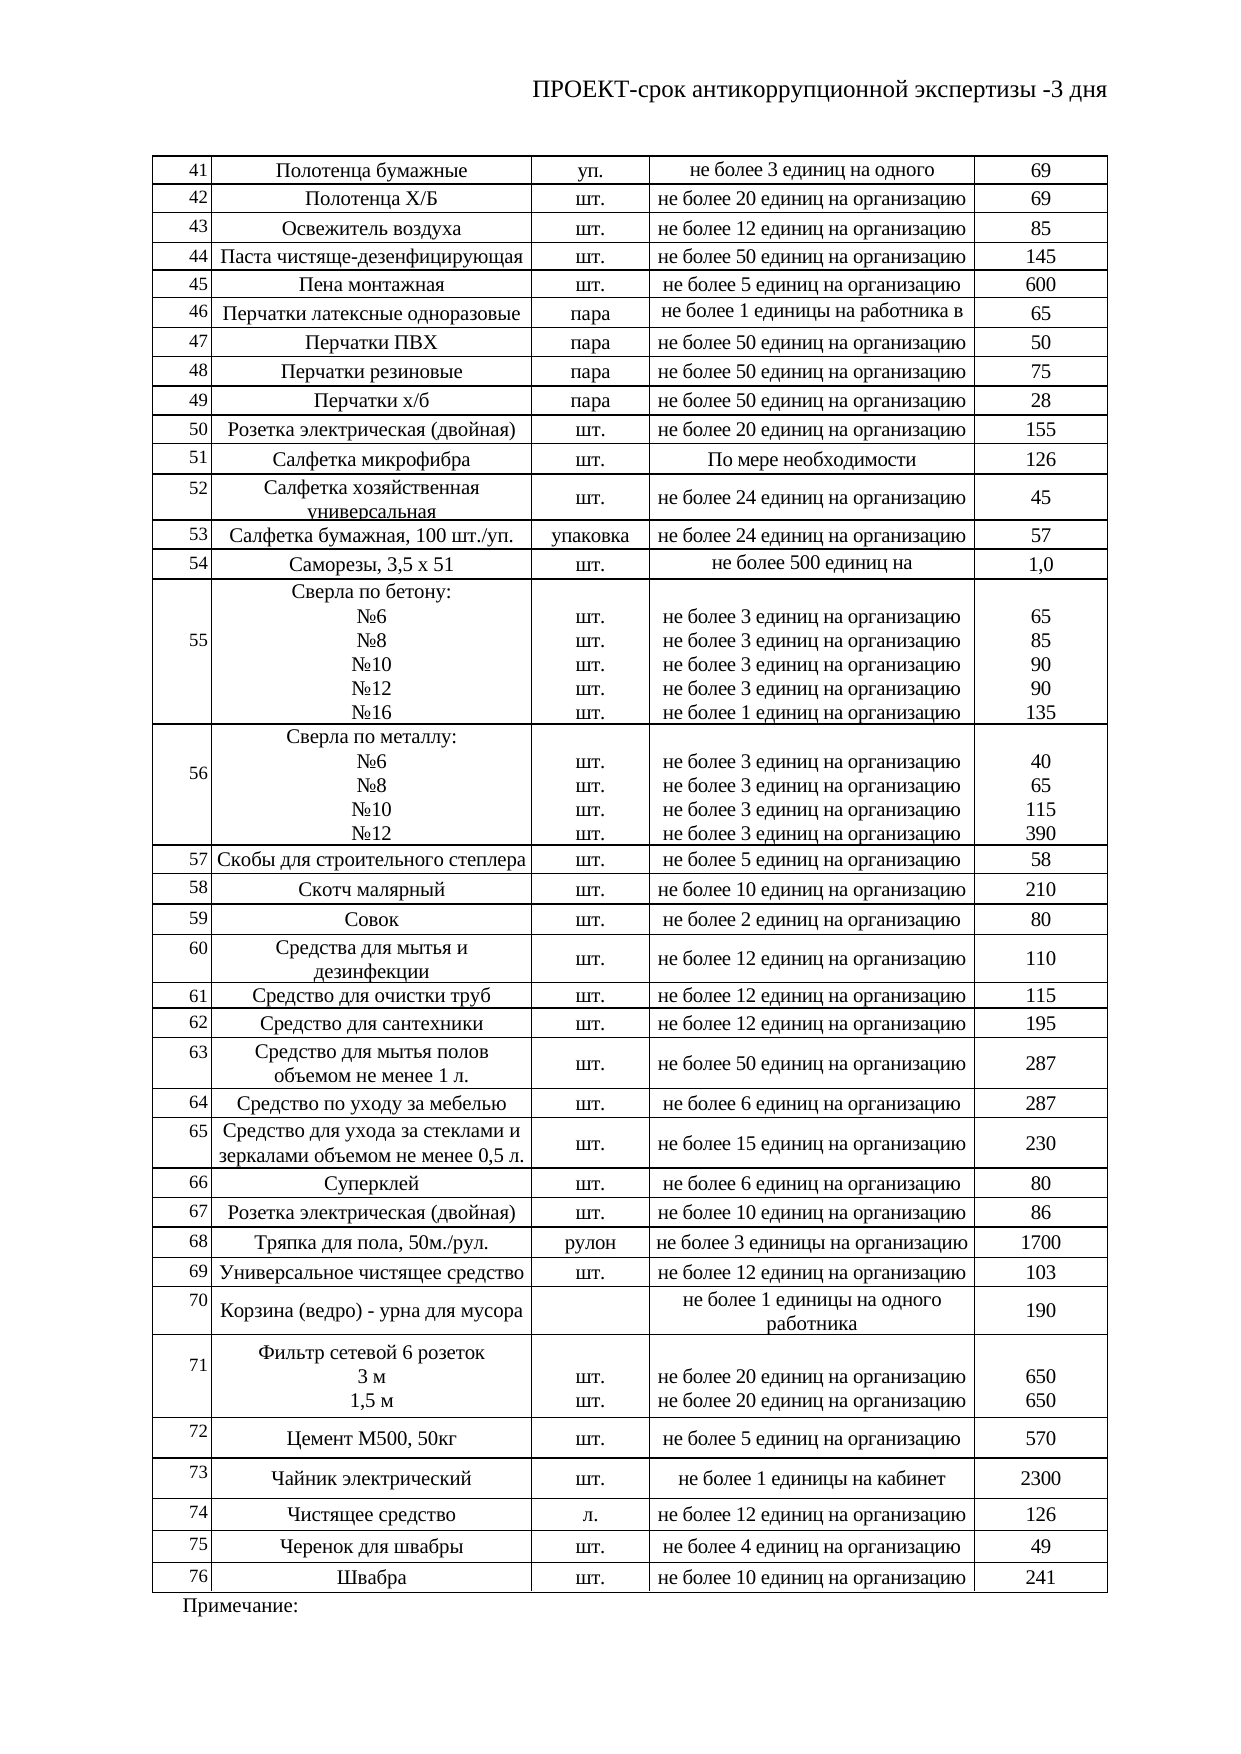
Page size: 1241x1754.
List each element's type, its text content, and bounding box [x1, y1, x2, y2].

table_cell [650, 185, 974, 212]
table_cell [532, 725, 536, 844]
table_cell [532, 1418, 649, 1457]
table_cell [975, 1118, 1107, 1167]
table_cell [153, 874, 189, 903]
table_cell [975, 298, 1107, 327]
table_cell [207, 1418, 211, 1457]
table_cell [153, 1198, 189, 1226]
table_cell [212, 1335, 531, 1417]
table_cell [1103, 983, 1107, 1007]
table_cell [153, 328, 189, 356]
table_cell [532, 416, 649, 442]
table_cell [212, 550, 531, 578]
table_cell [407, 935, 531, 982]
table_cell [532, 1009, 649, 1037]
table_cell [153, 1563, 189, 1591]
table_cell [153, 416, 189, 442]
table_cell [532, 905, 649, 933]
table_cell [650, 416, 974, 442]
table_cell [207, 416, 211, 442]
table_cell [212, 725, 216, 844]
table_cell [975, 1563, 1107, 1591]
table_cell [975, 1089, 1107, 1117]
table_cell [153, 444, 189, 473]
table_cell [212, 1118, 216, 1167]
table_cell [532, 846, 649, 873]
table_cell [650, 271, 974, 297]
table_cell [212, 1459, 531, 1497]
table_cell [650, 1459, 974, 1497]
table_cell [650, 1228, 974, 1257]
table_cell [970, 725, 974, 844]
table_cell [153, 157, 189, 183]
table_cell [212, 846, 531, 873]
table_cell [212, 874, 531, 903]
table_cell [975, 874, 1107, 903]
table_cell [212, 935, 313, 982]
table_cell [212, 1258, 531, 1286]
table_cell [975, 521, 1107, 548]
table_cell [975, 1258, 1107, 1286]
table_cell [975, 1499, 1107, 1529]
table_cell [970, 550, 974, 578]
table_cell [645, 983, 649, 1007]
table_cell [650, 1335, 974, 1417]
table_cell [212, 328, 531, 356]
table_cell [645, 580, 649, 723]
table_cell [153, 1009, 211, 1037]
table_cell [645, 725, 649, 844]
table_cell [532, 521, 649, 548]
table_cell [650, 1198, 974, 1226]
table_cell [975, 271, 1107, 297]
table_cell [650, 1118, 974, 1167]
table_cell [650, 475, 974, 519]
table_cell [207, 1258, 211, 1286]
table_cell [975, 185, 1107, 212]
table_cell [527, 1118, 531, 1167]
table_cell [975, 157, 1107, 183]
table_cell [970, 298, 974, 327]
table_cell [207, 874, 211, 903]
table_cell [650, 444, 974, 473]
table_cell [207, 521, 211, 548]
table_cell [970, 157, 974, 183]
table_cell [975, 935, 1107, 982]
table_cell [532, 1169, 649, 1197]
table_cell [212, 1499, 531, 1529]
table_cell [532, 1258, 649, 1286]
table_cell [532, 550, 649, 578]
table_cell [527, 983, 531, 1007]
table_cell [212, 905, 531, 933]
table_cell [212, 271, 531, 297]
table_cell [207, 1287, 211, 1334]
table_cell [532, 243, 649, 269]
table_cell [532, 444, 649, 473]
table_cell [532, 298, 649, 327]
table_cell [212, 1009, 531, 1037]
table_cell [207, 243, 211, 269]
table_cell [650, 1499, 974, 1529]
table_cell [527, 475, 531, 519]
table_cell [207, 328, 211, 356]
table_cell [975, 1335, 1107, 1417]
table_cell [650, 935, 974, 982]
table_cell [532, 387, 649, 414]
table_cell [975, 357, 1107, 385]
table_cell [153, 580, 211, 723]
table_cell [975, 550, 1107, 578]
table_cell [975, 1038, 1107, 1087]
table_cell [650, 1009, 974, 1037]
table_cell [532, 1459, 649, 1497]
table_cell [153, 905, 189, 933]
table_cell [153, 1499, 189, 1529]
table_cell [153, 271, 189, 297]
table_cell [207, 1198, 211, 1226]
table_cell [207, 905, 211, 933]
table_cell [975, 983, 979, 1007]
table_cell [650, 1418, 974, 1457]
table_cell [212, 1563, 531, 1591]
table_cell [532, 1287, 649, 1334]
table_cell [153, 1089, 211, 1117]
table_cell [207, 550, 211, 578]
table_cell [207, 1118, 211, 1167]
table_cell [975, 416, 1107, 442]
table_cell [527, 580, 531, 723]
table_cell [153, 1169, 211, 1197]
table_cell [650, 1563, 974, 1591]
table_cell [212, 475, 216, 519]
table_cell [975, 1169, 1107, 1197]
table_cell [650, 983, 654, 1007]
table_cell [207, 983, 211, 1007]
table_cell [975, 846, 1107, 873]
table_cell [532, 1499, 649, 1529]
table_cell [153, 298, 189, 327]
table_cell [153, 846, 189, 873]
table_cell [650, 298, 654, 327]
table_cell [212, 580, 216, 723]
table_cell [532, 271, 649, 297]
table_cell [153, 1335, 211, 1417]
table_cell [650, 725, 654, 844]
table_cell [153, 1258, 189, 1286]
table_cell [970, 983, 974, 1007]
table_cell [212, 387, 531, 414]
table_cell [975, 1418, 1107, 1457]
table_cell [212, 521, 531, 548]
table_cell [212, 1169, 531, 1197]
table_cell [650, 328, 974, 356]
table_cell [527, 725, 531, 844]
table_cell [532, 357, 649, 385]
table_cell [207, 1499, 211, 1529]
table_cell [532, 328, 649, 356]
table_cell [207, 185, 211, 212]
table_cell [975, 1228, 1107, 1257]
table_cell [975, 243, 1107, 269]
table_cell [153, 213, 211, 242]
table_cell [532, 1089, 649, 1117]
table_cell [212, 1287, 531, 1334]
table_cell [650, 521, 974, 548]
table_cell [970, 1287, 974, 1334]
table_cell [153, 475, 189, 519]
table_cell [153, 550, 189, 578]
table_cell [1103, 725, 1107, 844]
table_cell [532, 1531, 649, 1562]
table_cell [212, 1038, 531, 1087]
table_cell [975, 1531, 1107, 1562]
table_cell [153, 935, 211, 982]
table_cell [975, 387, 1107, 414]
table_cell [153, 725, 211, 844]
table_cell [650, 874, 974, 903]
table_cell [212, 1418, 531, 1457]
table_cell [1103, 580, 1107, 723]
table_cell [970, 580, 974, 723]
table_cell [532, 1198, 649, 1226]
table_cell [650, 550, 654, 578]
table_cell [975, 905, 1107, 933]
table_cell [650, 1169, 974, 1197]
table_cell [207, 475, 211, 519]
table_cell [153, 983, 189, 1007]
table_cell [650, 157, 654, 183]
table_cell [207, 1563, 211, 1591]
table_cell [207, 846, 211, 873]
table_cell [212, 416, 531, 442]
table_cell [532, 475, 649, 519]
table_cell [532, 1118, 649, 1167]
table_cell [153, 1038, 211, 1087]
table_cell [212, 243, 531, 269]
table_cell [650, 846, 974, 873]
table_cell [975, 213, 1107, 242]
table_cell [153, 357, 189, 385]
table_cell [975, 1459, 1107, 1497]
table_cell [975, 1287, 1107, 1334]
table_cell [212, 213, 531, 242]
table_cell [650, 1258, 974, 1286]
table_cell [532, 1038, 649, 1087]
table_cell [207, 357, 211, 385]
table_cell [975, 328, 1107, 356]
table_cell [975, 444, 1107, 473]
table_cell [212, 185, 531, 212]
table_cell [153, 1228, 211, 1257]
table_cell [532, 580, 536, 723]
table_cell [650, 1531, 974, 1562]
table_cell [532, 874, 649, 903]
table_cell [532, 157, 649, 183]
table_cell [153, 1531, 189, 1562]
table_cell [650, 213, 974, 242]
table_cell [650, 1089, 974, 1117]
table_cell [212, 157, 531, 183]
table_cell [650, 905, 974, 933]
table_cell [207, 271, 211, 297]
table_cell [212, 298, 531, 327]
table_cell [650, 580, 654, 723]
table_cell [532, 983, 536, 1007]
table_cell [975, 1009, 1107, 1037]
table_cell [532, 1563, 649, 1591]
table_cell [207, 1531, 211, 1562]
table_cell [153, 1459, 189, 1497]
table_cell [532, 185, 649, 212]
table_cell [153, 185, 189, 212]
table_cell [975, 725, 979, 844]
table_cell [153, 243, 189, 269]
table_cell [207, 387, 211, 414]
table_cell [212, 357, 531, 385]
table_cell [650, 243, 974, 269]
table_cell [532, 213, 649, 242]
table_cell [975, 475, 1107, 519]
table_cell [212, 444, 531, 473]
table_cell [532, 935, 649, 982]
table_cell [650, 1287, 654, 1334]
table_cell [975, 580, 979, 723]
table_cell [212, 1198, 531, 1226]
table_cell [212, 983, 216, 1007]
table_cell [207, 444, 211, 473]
text Примечание: [148, 1593, 1107, 1617]
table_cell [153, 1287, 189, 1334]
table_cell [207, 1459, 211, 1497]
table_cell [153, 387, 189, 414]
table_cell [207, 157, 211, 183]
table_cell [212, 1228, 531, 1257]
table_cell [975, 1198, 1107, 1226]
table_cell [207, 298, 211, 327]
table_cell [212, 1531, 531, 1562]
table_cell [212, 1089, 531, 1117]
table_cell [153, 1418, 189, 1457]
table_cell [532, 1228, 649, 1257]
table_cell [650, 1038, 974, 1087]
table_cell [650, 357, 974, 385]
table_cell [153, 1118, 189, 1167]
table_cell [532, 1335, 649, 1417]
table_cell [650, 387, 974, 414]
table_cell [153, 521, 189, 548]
